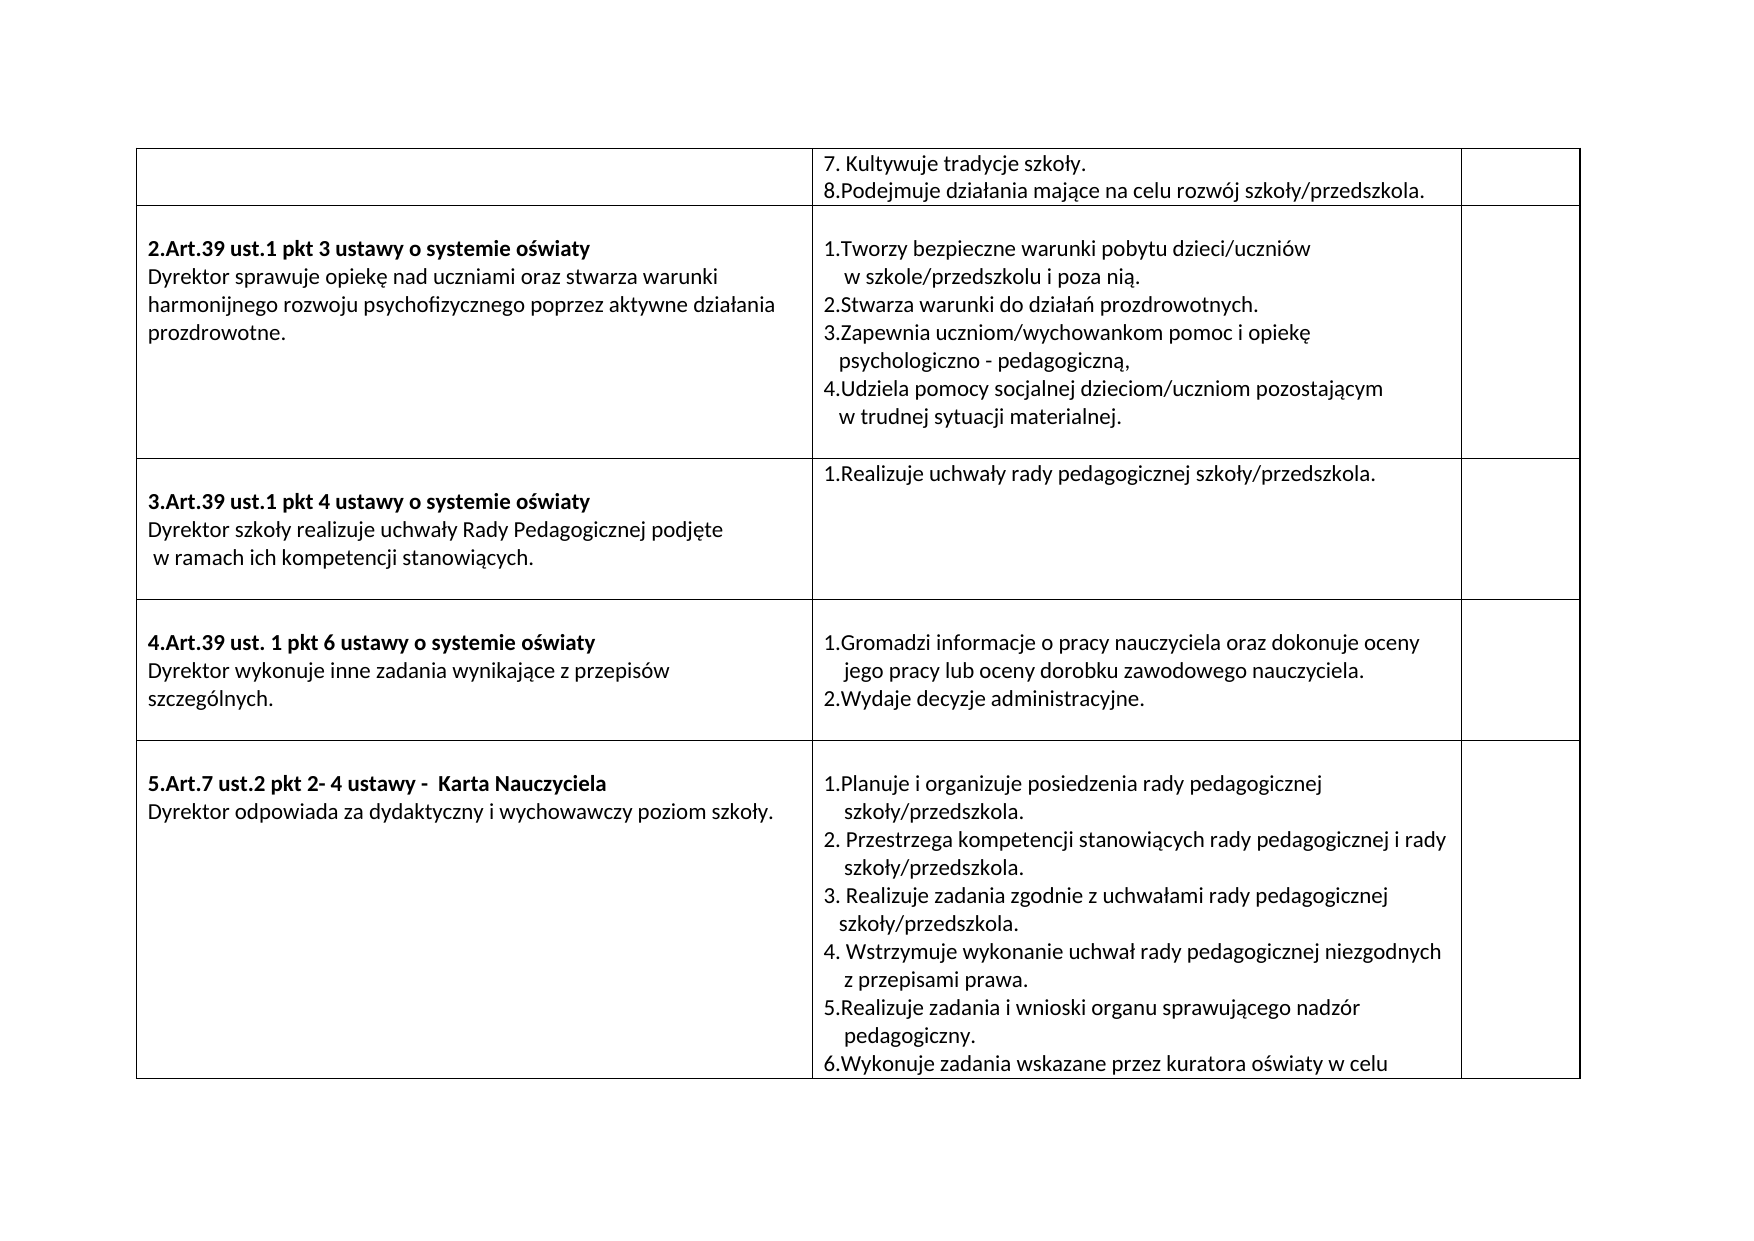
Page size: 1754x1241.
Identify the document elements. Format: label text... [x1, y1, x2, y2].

table_cell [1462, 206, 1579, 458]
table_cell 3.Art.39 ust.1 pkt 4 ustawy o systemie oświaty Dyrektor szkoły realizuje uchwały Rady Pedagogicznej podjęte w ramach ich kompetencji stanowiących. [137, 459, 812, 599]
table_cell 1.Gromadzi informacje o pracy nauczyciela oraz dokonuje oceny jego pracy lub oceny dorobku zawodowego nauczyciela. 2.Wydaje decyzje administracyjne. [813, 600, 1461, 740]
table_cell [813, 741, 1461, 1077]
table_cell 1.Tworzy bezpieczne warunki pobytu dzieci/uczniów w szkole/przedszkolu i poza nią. 2.Stwarza warunki do działań prozdrowotnych. 3.Zapewnia uczniom/wychowankom pomoc i opiekę psychologiczno - pedagogiczną, 4.Udziela pomocy socjalnej dzieciom/uczniom pozostającym w trudnej sytuacji materialnej. [813, 206, 1461, 458]
table_cell [1462, 741, 1579, 1077]
table_cell 4.Art.39 ust. 1 pkt 6 ustawy o systemie oświaty Dyrektor wykonuje inne zadania wynikające z przepisów szczególnych. [137, 600, 812, 740]
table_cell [137, 741, 812, 1077]
table_cell 2.Art.39 ust.1 pkt 3 ustawy o systemie oświaty Dyrektor sprawuje opiekę nad uczniami oraz stwarza warunki harmonijnego rozwoju psychofizycznego poprzez aktywne działania prozdrowotne. [137, 206, 812, 458]
table_cell [1462, 600, 1579, 740]
table_cell 1.Realizuje uchwały rady pedagogicznej szkoły/przedszkola. [813, 459, 1461, 599]
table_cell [137, 149, 812, 205]
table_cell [813, 149, 1461, 205]
table_cell [1462, 459, 1579, 599]
table_cell [1462, 149, 1579, 205]
